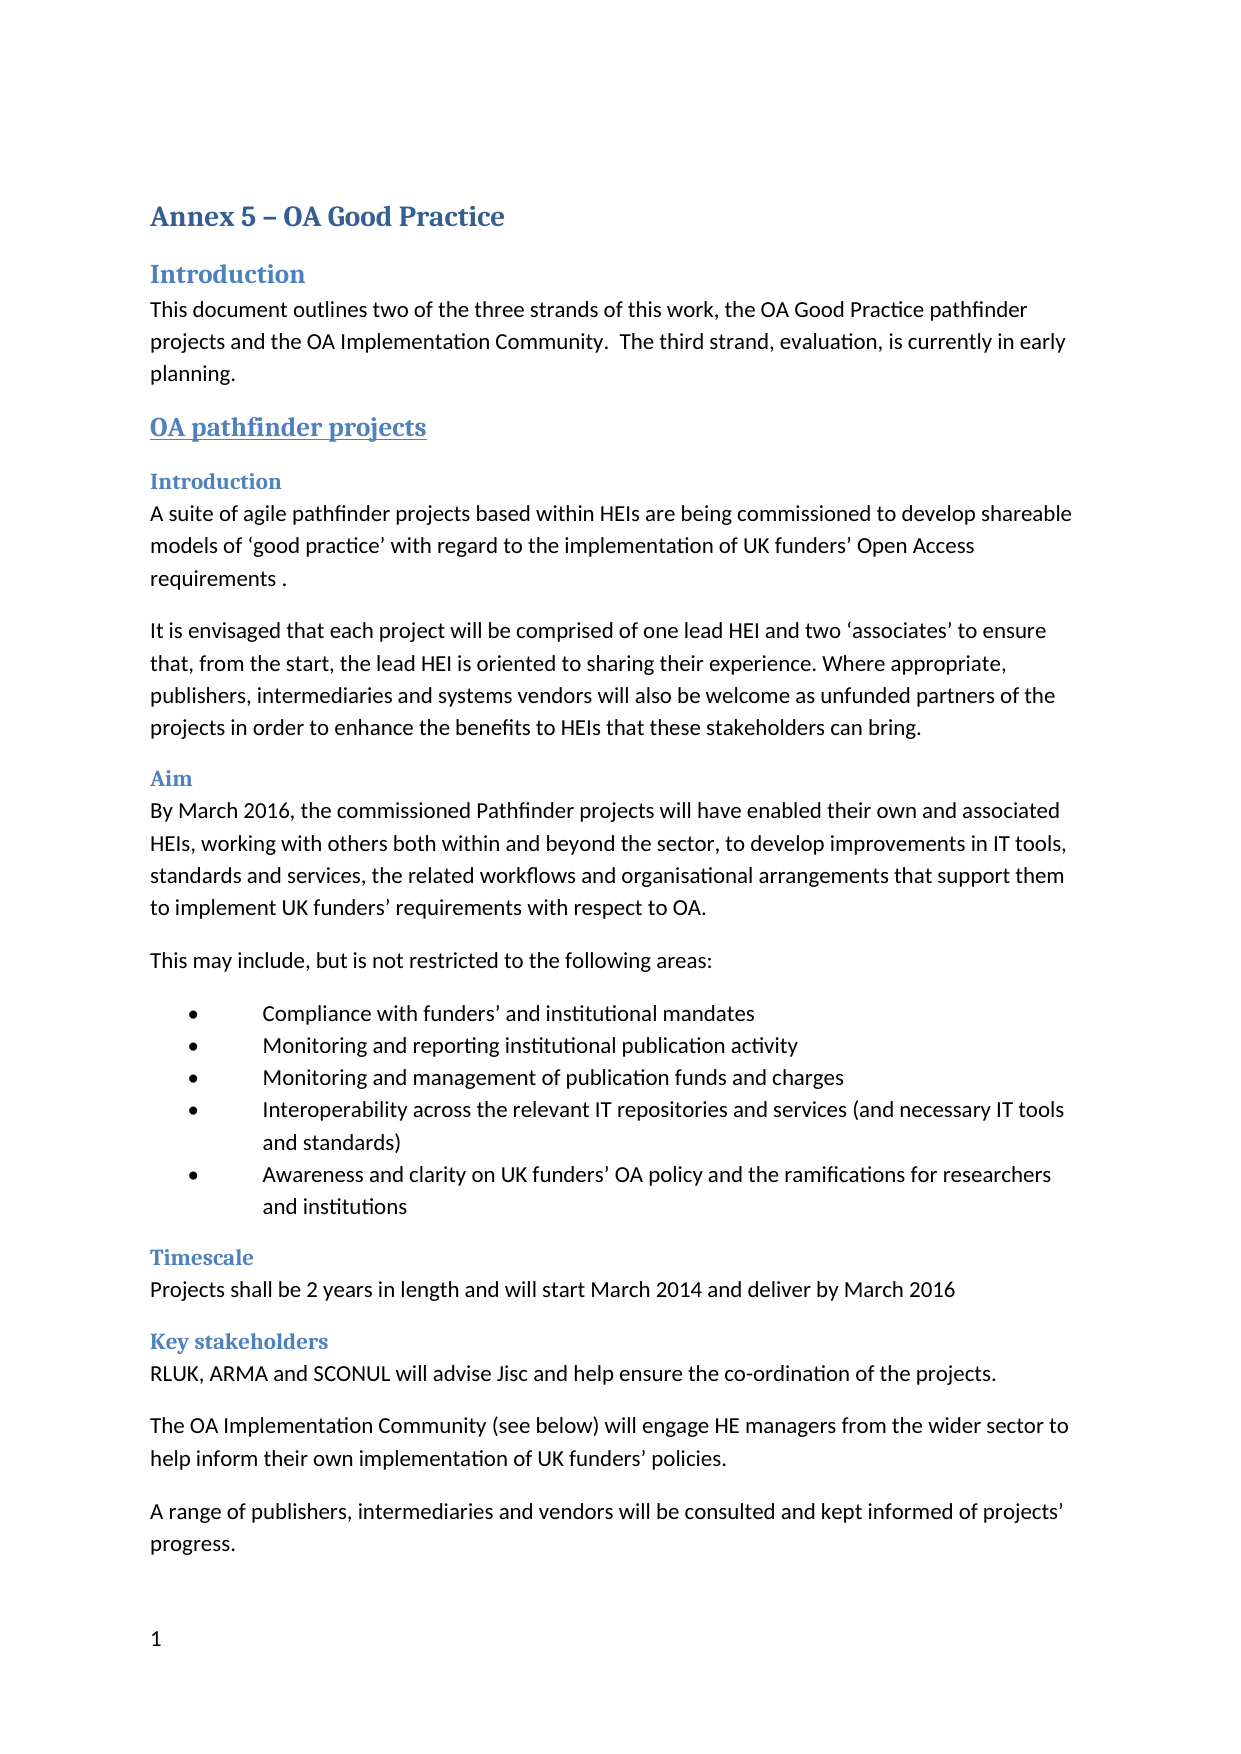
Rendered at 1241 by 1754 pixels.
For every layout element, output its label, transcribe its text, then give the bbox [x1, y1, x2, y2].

subtitle Introduction [150, 259, 1090, 291]
subtitle OA pathfinder projects [150, 412, 1090, 444]
text A range of publishers, intermediaries and vendors will be consulted and kept informed of projects’ progress. [150, 1497, 1090, 1557]
list Compliance with funders’ and institutional mandates [187, 999, 1090, 1027]
subtitle Annex 5 – OA Good Practice [150, 200, 1090, 233]
list Interoperability across the relevant IT repositories and services (and necessary IT tools and standards) [187, 1096, 1090, 1156]
subtitle Aim [150, 766, 1090, 793]
text Projects shall be 2 years in length and will start March 2014 and deliver by March 2016 [150, 1275, 1090, 1303]
text RLUK, ARMA and SCONUL will advise Jisc and help ensure the co-ordination of the projects. [150, 1359, 1090, 1387]
text It is envisaged that each project will be comprised of one lead HEI and two ‘associates’ to ensure that, from the start, the lead HEI is oriented to sharing their experience. Where appropriate, publishers, intermediaries and systems vendors will also be welcome as unfunded partners of the projects in order to enhance the benefits to HEIs that these stakeholders can bring. [150, 617, 1090, 741]
list Monitoring and management of publication funds and charges [187, 1063, 1090, 1091]
text By March 2016, the commissioned Pathfinder projects will have enabled their own and associated HEIs, working with others both within and beyond the sector, to develop improvements in IT tools, standards and services, the related workflows and organisational arrangements that support them to implement UK funders’ requirements with respect to OA. [150, 796, 1090, 921]
list Monitoring and reporting institutional publication activity [187, 1031, 1090, 1059]
text The OA Implementation Community (see below) will engage HE managers from the wider sector to help inform their own implementation of UK funders’ policies. [150, 1412, 1090, 1472]
text This may include, but is not restricted to the following areas: [150, 946, 1090, 974]
subtitle Timescale [150, 1245, 1090, 1272]
text This document outlines two of the three strands of this work, the OA Good Practice pathfinder projects and the OA Implementation Community. The third strand, evaluation, is currently in early planning. [150, 295, 1090, 387]
list Awareness and clarity on UK funders’ OA policy and the ramifications for researchers and institutions [187, 1160, 1090, 1220]
subtitle Key stakeholders [150, 1328, 1090, 1355]
text A suite of agile pathfinder projects based within HEIs are being commissioned to develop shareable models of ‘good practice’ with regard to the implementation of UK funders’ Open Access requirements . [150, 499, 1090, 592]
subtitle Introduction [150, 469, 1090, 495]
